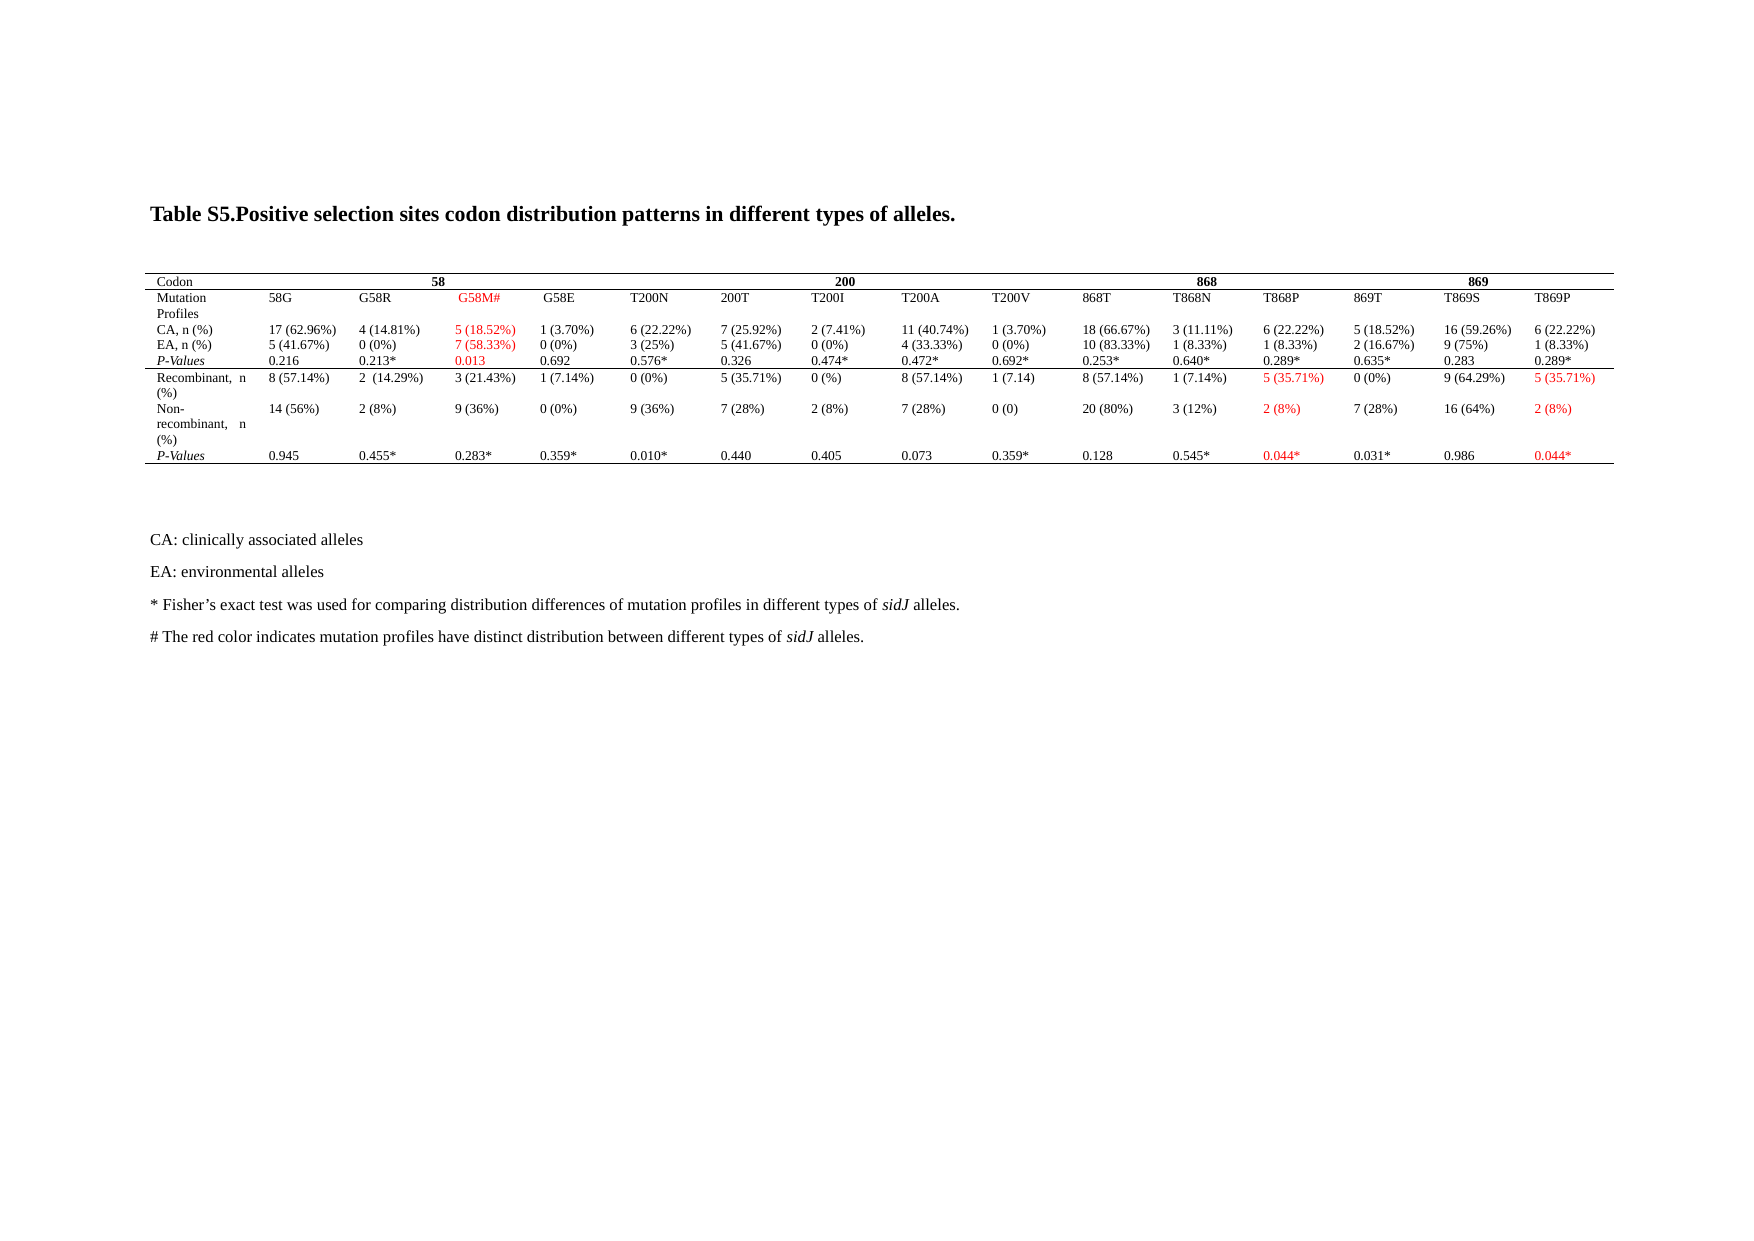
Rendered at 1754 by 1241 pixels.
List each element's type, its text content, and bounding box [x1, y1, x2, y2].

table_cell P-Values [145, 353, 257, 368]
table_cell 8 (57.14%) [1071, 369, 1161, 401]
table_cell 0 (0%) [348, 337, 443, 353]
table_cell 18 (66.67%) [1071, 321, 1161, 337]
text * Fisher’s exact test was used for comparing distribution differences of mutation profiles in different types of sidJ alleles. [150, 588, 1604, 620]
table_cell 869T [1342, 290, 1433, 321]
table_cell 0.326 [709, 353, 800, 368]
table_cell 0.010* [619, 448, 709, 463]
table_cell 0.128 [1071, 448, 1161, 463]
table_cell 1 (3.70%) [529, 321, 619, 337]
table_cell 6 (22.22%) [1523, 321, 1614, 337]
table_cell 0 (0%) [981, 337, 1071, 353]
table_cell 0.031* [1342, 448, 1433, 463]
table_cell 2 (8%) [800, 401, 890, 447]
table_cell 0.359* [981, 448, 1071, 463]
table_header 58 [257, 274, 619, 289]
table_cell 0.986 [1433, 448, 1523, 463]
table_cell 0.283 [1433, 353, 1523, 368]
table_cell 0.359* [529, 448, 619, 463]
table_cell 0.013 [444, 353, 528, 368]
table_cell Recombinant, n (%) [145, 369, 257, 401]
table_cell 0.635* [1342, 353, 1433, 368]
table_cell 8 (57.14%) [257, 369, 348, 401]
table_cell 0 (0) [981, 401, 1071, 447]
table_cell 5 (35.71%) [1523, 369, 1614, 401]
table_cell 16 (59.26%) [1433, 321, 1523, 337]
table_cell T869S [1433, 290, 1523, 321]
table_cell 9 (36%) [444, 401, 528, 447]
table_cell 10 (83.33%) [1071, 337, 1161, 353]
table_cell 7 (58.33%) [444, 337, 528, 353]
table_cell 5 (18.52%) [1342, 321, 1433, 337]
table_cell G58R [348, 290, 443, 321]
table_cell 0.405 [800, 448, 890, 463]
table_cell G58M# [444, 290, 528, 321]
table_cell 1 (3.70%) [981, 321, 1071, 337]
table_cell 0.073 [890, 448, 981, 463]
table_cell 20 (80%) [1071, 401, 1161, 447]
table_cell T868N [1161, 290, 1252, 321]
table_cell T868P [1252, 290, 1342, 321]
table_cell 7 (28%) [709, 401, 800, 447]
table_cell 0 (0%) [1342, 369, 1433, 401]
table_cell G58E [529, 290, 619, 321]
text EA: environmental alleles [150, 555, 1604, 588]
table_cell EA, n (%) [145, 337, 257, 353]
table_cell 1 (8.33%) [1523, 337, 1614, 353]
table_cell P-Values [145, 448, 257, 463]
table_cell T200N [619, 290, 709, 321]
table_cell 0.213* [348, 353, 443, 368]
table_cell 7 (25.92%) [709, 321, 800, 337]
table_cell 4 (33.33%) [890, 337, 981, 353]
table_cell Mutation Profiles [145, 290, 257, 321]
table_cell 1 (8.33%) [1161, 337, 1252, 353]
table_cell 0.253* [1071, 353, 1161, 368]
table_cell 3 (12%) [1161, 401, 1252, 447]
table_cell 0.455* [348, 448, 443, 463]
table_cell 0.945 [257, 448, 348, 463]
table_cell 0 (0%) [619, 369, 709, 401]
table_cell 58G [257, 290, 348, 321]
table_cell 0.289* [1523, 353, 1614, 368]
table_cell 0.474* [800, 353, 890, 368]
table_cell 5 (41.67%) [257, 337, 348, 353]
table_cell 0 (0%) [800, 337, 890, 353]
table_cell 11 (40.74%) [890, 321, 981, 337]
table_cell 0.216 [257, 353, 348, 368]
table_cell CA, n (%) [145, 321, 257, 337]
table_cell 1 (7.14%) [1161, 369, 1252, 401]
table_header 869 [1342, 274, 1614, 289]
table_cell 0 (%) [800, 369, 890, 401]
table_cell 0 (0%) [529, 337, 619, 353]
table_header Codon [145, 274, 257, 289]
table_cell 0.289* [1252, 353, 1342, 368]
table_cell 2 (14.29%) [348, 369, 443, 401]
table_cell T200V [981, 290, 1071, 321]
table_cell 7 (28%) [890, 401, 981, 447]
table_cell 17 (62.96%) [257, 321, 348, 337]
table_cell 2 (8%) [1252, 401, 1342, 447]
table_cell 200T [709, 290, 800, 321]
table_cell 2 (16.67%) [1342, 337, 1433, 353]
table_cell 0.640* [1161, 353, 1252, 368]
table_cell 3 (11.11%) [1161, 321, 1252, 337]
table_cell 1 (8.33%) [1252, 337, 1342, 353]
table_cell 9 (64.29%) [1433, 369, 1523, 401]
table_cell 0.472* [890, 353, 981, 368]
table_cell 14 (56%) [257, 401, 348, 447]
table_cell 3 (21.43%) [444, 369, 528, 401]
table_cell 3 (25%) [619, 337, 709, 353]
table_cell 6 (22.22%) [1252, 321, 1342, 337]
table_cell 0.044* [1523, 448, 1614, 463]
table_cell 0.044* [1252, 448, 1342, 463]
text # The red color indicates mutation profiles have distinct distribution between different types of sidJ alleles. [150, 620, 1604, 653]
table_cell Non-recombinant, n (%) [145, 401, 257, 447]
table_cell 16 (64%) [1433, 401, 1523, 447]
table_cell T200I [800, 290, 890, 321]
table_cell 8 (57.14%) [890, 369, 981, 401]
table_cell T200A [890, 290, 981, 321]
table_cell 9 (36%) [619, 401, 709, 447]
table_cell 4 (14.81%) [348, 321, 443, 337]
table_cell 0.692 [529, 353, 619, 368]
table_cell 0.692* [981, 353, 1071, 368]
table_cell 0.545* [1161, 448, 1252, 463]
table_cell 0.440 [709, 448, 800, 463]
table_cell 5 (41.67%) [709, 337, 800, 353]
table_cell 0.283* [444, 448, 528, 463]
table_cell 0.576* [619, 353, 709, 368]
table_cell 5 (18.52%) [444, 321, 528, 337]
text CA: clinically associated alleles [150, 523, 1604, 555]
table_cell 868T [1071, 290, 1161, 321]
table_cell 0 (0%) [529, 401, 619, 447]
table_cell 5 (35.71%) [1252, 369, 1342, 401]
text Table S5.Positive selection sites codon distribution patterns in different types of alleles. [150, 198, 1604, 230]
table_cell 2 (8%) [1523, 401, 1614, 447]
table_cell T869P [1523, 290, 1614, 321]
table_cell 2 (7.41%) [800, 321, 890, 337]
table_cell 7 (28%) [1342, 401, 1433, 447]
table_header 200 [619, 274, 1071, 289]
table_cell 1 (7.14) [981, 369, 1071, 401]
table_cell 1 (7.14%) [529, 369, 619, 401]
table_header 868 [1071, 274, 1342, 289]
table_cell 9 (75%) [1433, 337, 1523, 353]
table_cell 6 (22.22%) [619, 321, 709, 337]
table_cell 5 (35.71%) [709, 369, 800, 401]
table_cell 2 (8%) [348, 401, 443, 447]
